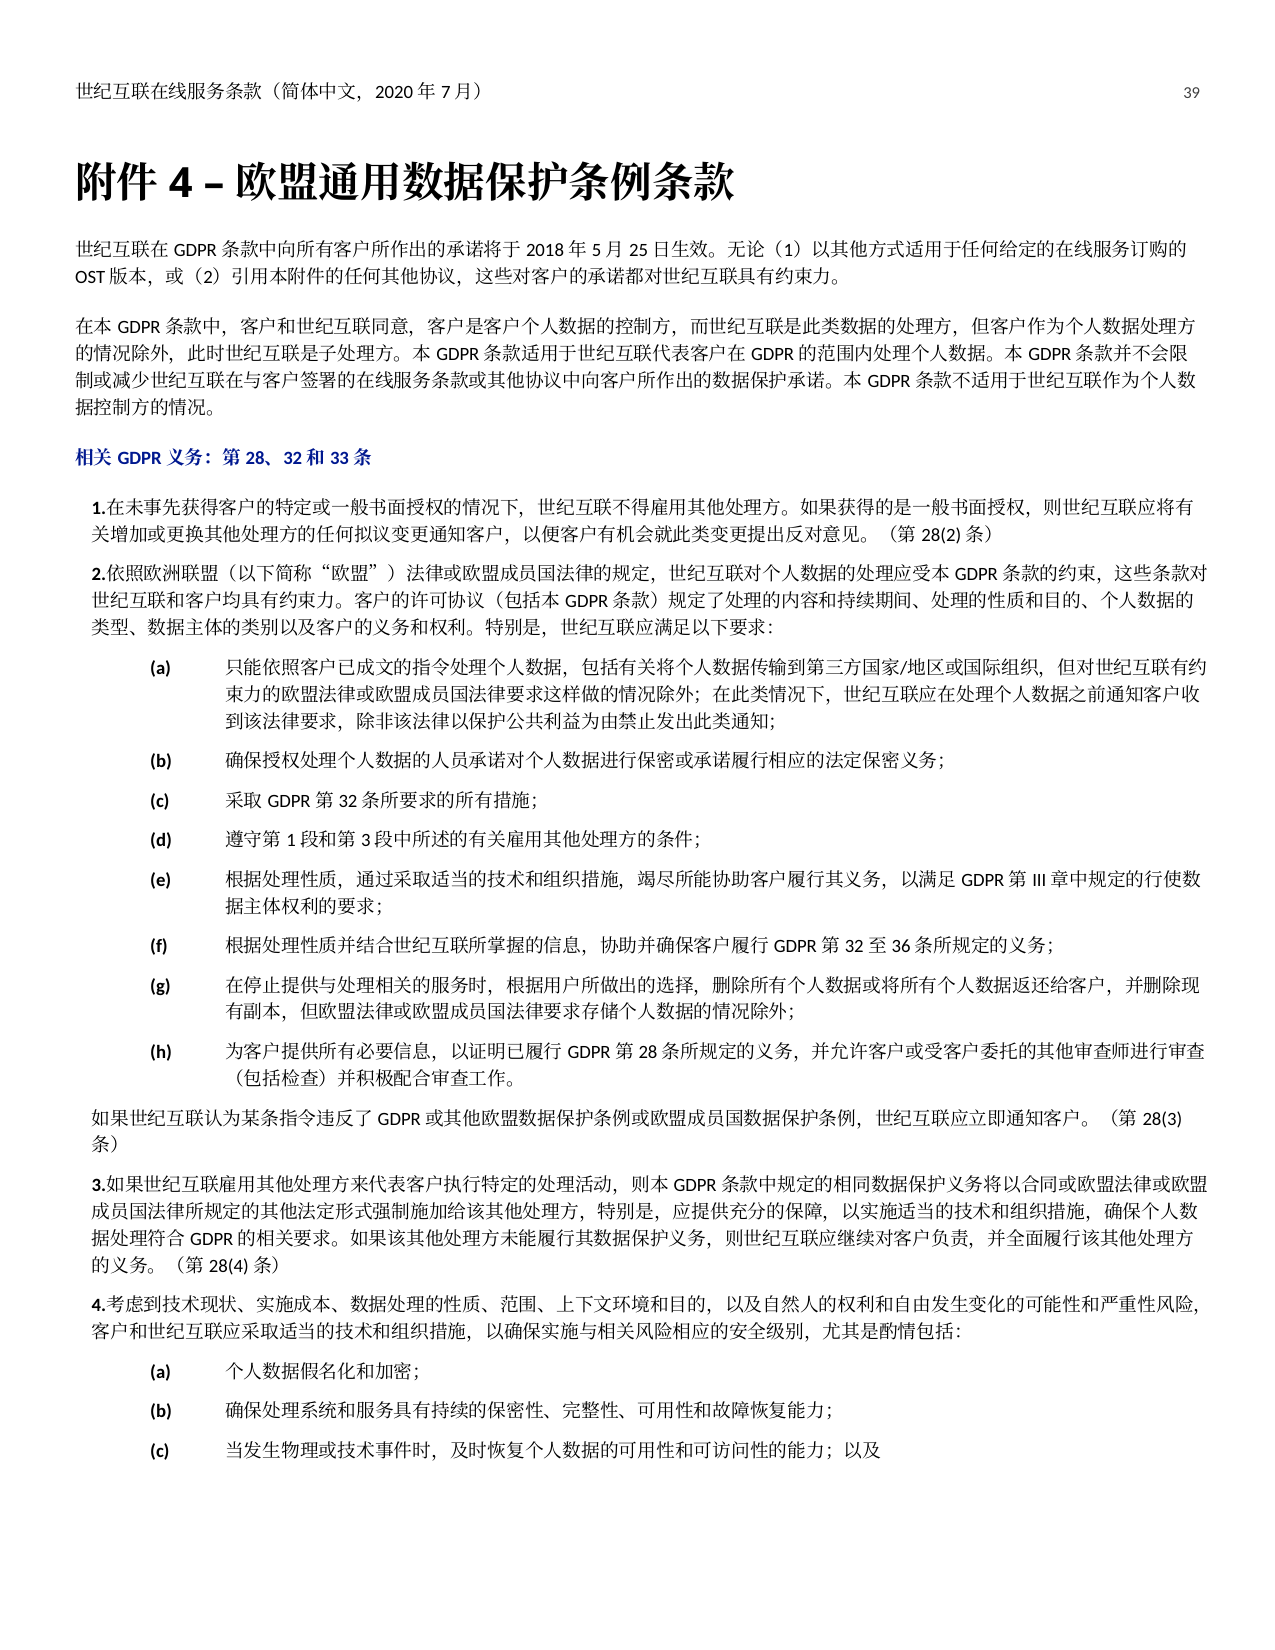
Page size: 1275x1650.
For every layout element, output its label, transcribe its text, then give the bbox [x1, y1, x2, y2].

list 在本 GDPR 条款中，客户和世纪互联同意，客户是客户个人数据的控制方，而世纪互联是此类数据的处理方，但客户作为个人数据处理方的情况除外，此时世纪互联是子处理方。本 GDPR 条款适用于世纪互联代表客户在 GDPR 的范围内处理个人数据。本 GDPR 条款并不会限制或减少世纪互联在与客户签署的在线服务条款或其他协议中向客户所作出的数据保护承诺。本 GDPR 条款不适用于世纪互联作为个人数据控制方的情况。 [75, 312, 1200, 420]
list 2.依照欧洲联盟（以下简称“欧盟”）法律或欧盟成员国法律的规定，世纪互联对个人数据的处理应受本 GDPR 条款的约束，这些条款对世纪互联和客户均具有约束力。客户的许可协议（包括本 GDPR 条款）规定了处理的内容和持续期间、处理的性质和目的、个人数据的类型、数据主体的类别以及客户的义务和权利。特别是，世纪互联应满足以下要求： [91, 559, 1211, 640]
list (a) 个人数据假名化和加密； [150, 1357, 1211, 1384]
list (e) 根据处理性质，通过采取适当的技术和组织措施，竭尽所能协助客户履行其义务，以满足 GDPR 第 III 章中规定的行使数据主体权利的要求； [150, 864, 1211, 918]
list (d) 遵守第 1 段和第 3 段中所述的有关雇用其他处理方的条件； [150, 825, 1211, 852]
list 3.如果世纪互联雇用其他处理方来代表客户执行特定的处理活动，则本 GDPR 条款中规定的相同数据保护义务将以合同或欧盟法律或欧盟成员国法律所规定的其他法定形式强制施加给该其他处理方，特别是，应提供充分的保障，以实施适当的技术和组织措施，确保个人数据处理符合 GDPR 的相关要求。如果该其他处理方未能履行其数据保护义务，则世纪互联应继续对客户负责，并全面履行该其他处理方的义务。（第 28(4) 条） [91, 1170, 1211, 1278]
list (a) 只能依照客户已成文的指令处理个人数据，包括有关将个人数据传输到第三方国家/地区或国际组织，但对世纪互联有约束力的欧盟法律或欧盟成员国法律要求这样做的情况除外；在此类情况下，世纪互联应在处理个人数据之前通知客户收到该法律要求，除非该法律以保护公共利益为由禁止发出此类通知； [150, 653, 1211, 733]
list 相关 GDPR 义务：第 28、32 和 33 条 [75, 443, 1200, 470]
list (c) 采取 GDPR 第 32 条所要求的所有措施； [150, 786, 1211, 812]
list (c) 当发生物理或技术事件时，及时恢复个人数据的可用性和可访问性的能力；以及 [150, 1436, 1211, 1463]
list 如果世纪互联认为某条指令违反了 GDPR 或其他欧盟数据保护条例或欧盟成员国数据保护条例，世纪互联应立即通知客户。（第 28(3) 条） [91, 1103, 1211, 1157]
list (b) 确保处理系统和服务具有持续的保密性、完整性、可用性和故障恢复能力； [150, 1396, 1211, 1423]
list (f) 根据处理性质并结合世纪互联所掌握的信息，协助并确保客户履行 GDPR 第 32 至 36 条所规定的义务； [150, 931, 1211, 958]
list (h) 为客户提供所有必要信息，以证明已履行 GDPR 第 28 条所规定的义务，并允许客户或受客户委托的其他审查师进行审查（包括检查）并积极配合审查工作。 [150, 1037, 1211, 1091]
list (g) 在停止提供与处理相关的服务时，根据用户所做出的选择，删除所有个人数据或将所有个人数据返还给客户，并删除现有副本，但欧盟法律或欧盟成员国法律要求存储个人数据的情况除外； [150, 970, 1211, 1024]
list 4.考虑到技术现状、实施成本、数据处理的性质、范围、上下文环境和目的，以及自然人的权利和自由发生变化的可能性和严重性风险，客户和世纪互联应采取适当的技术和组织措施，以确保实施与相关风险相应的安全级别，尤其是酌情包括： [91, 1290, 1211, 1344]
subtitle 附件 4 – 欧盟通用数据保护条例条款 [75, 150, 1200, 210]
list (b) 确保授权处理个人数据的人员承诺对个人数据进行保密或承诺履行相应的法定保密义务； [150, 746, 1211, 773]
list 1.在未事先获得客户的特定或一般书面授权的情况下，世纪互联不得雇用其他处理方。如果获得的是一般书面授权，则世纪互联应将有关增加或更换其他处理方的任何拟议变更通知客户，以便客户有机会就此类变更提出反对意见。（第 28(2) 条） [91, 493, 1211, 547]
list 世纪互联在 GDPR 条款中向所有客户所作出的承诺将于 2018 年 5 月 25 日生效。无论（1）以其他方式适用于任何给定的在线服务订购的 OST 版本，或（2）引用本附件的任何其他协议，这些对客户的承诺都对世纪互联具有约束力。 [75, 235, 1200, 289]
